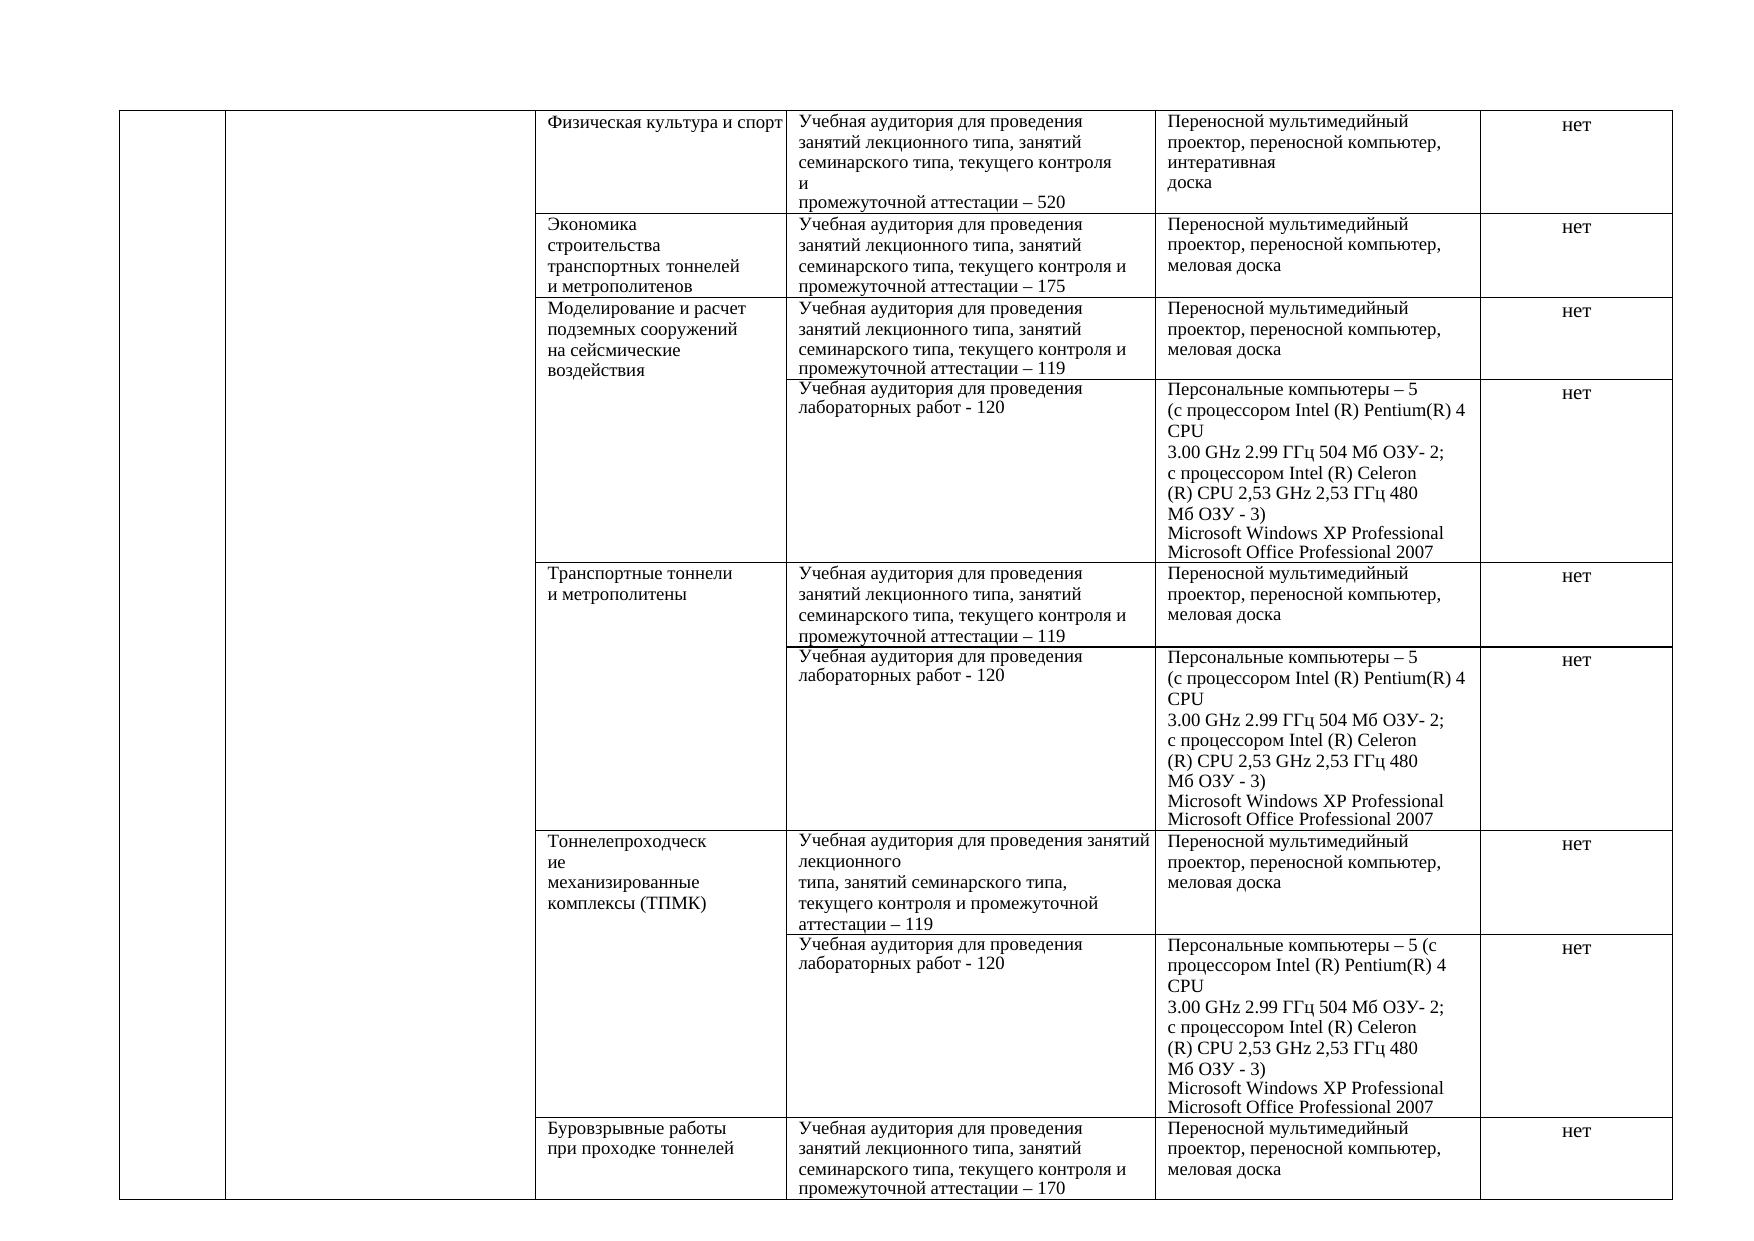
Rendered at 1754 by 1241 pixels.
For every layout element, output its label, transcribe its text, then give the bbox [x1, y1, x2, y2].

table_cell Транспортные тоннели и метрополитены [536, 563, 786, 830]
table_cell нет [1481, 1118, 1672, 1198]
table_cell Учебная аудитория для проведения занятий лекционного типа, занятий семинарского типа, текущего контроля и промежуточной аттестации – 119 [787, 298, 1155, 378]
table_cell Моделирование и расчет подземных сооружений на сейсмические воздействия [536, 298, 786, 562]
table_cell Переносной мультимедийный проектор, переносной компьютер, меловая доска [1156, 298, 1480, 378]
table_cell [536, 1118, 786, 1198]
table_cell нет [1481, 111, 1672, 213]
table_cell нет [1481, 831, 1672, 934]
table_cell нет [1481, 648, 1672, 830]
table_cell нет [1481, 935, 1672, 1117]
table_cell Учебная аудитория для проведения лабораторных работ - 120 [787, 648, 1155, 830]
table_cell Переносной мультимедийный проектор, переносной компьютер, меловая доска [1156, 831, 1480, 934]
table_cell Физическая культура и спорт [536, 111, 786, 213]
table_cell нет [1481, 298, 1672, 378]
table_cell Учебная аудитория для проведения занятий лекционного типа, занятий семинарского типа, текущего контроля и промежуточной аттестации – 119 [787, 563, 1155, 646]
table_cell Учебная аудитория для проведения лабораторных работ - 120 [787, 380, 1155, 562]
table_cell Учебная аудитория для проведения занятий лекционного типа, занятий семинарского типа, текущего контроля и промежуточной аттестации – 170 [787, 1118, 1155, 1198]
table_cell Учебная аудитория для проведения лабораторных работ - 120 [787, 935, 1155, 1117]
table_cell нет [1481, 214, 1672, 297]
table_cell Переносной мультимедийный проектор, переносной компьютер, меловая доска [1156, 214, 1480, 297]
table_cell нет [1481, 380, 1672, 562]
table_cell Учебная аудитория для проведения занятий лекционного типа, занятий семинарского типа, текущего контроля и промежуточной аттестации – 175 [787, 214, 1155, 297]
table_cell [1156, 111, 1480, 213]
table_cell Переносной мультимедийный проектор, переносной компьютер, меловая доска [1156, 563, 1480, 646]
table_cell Тоннелепроходческие механизированные комплексы (ТПМК) [536, 831, 786, 1117]
table_cell Экономика строительства транспортных тоннелей и метрополитенов [536, 214, 786, 297]
table_cell Учебная аудитория для проведения занятий лекционного типа, занятий семинарского типа, текущего контроля и промежуточной аттестации – 520 [787, 111, 1155, 213]
table_cell нет [1481, 563, 1672, 646]
table_cell Учебная аудитория для проведения занятий лекционного типа, занятий семинарского типа, текущего контроля и промежуточной аттестации – 119 [787, 831, 1155, 934]
table_cell Переносной мультимедийный проектор, переносной компьютер, меловая доска [1156, 1118, 1480, 1198]
